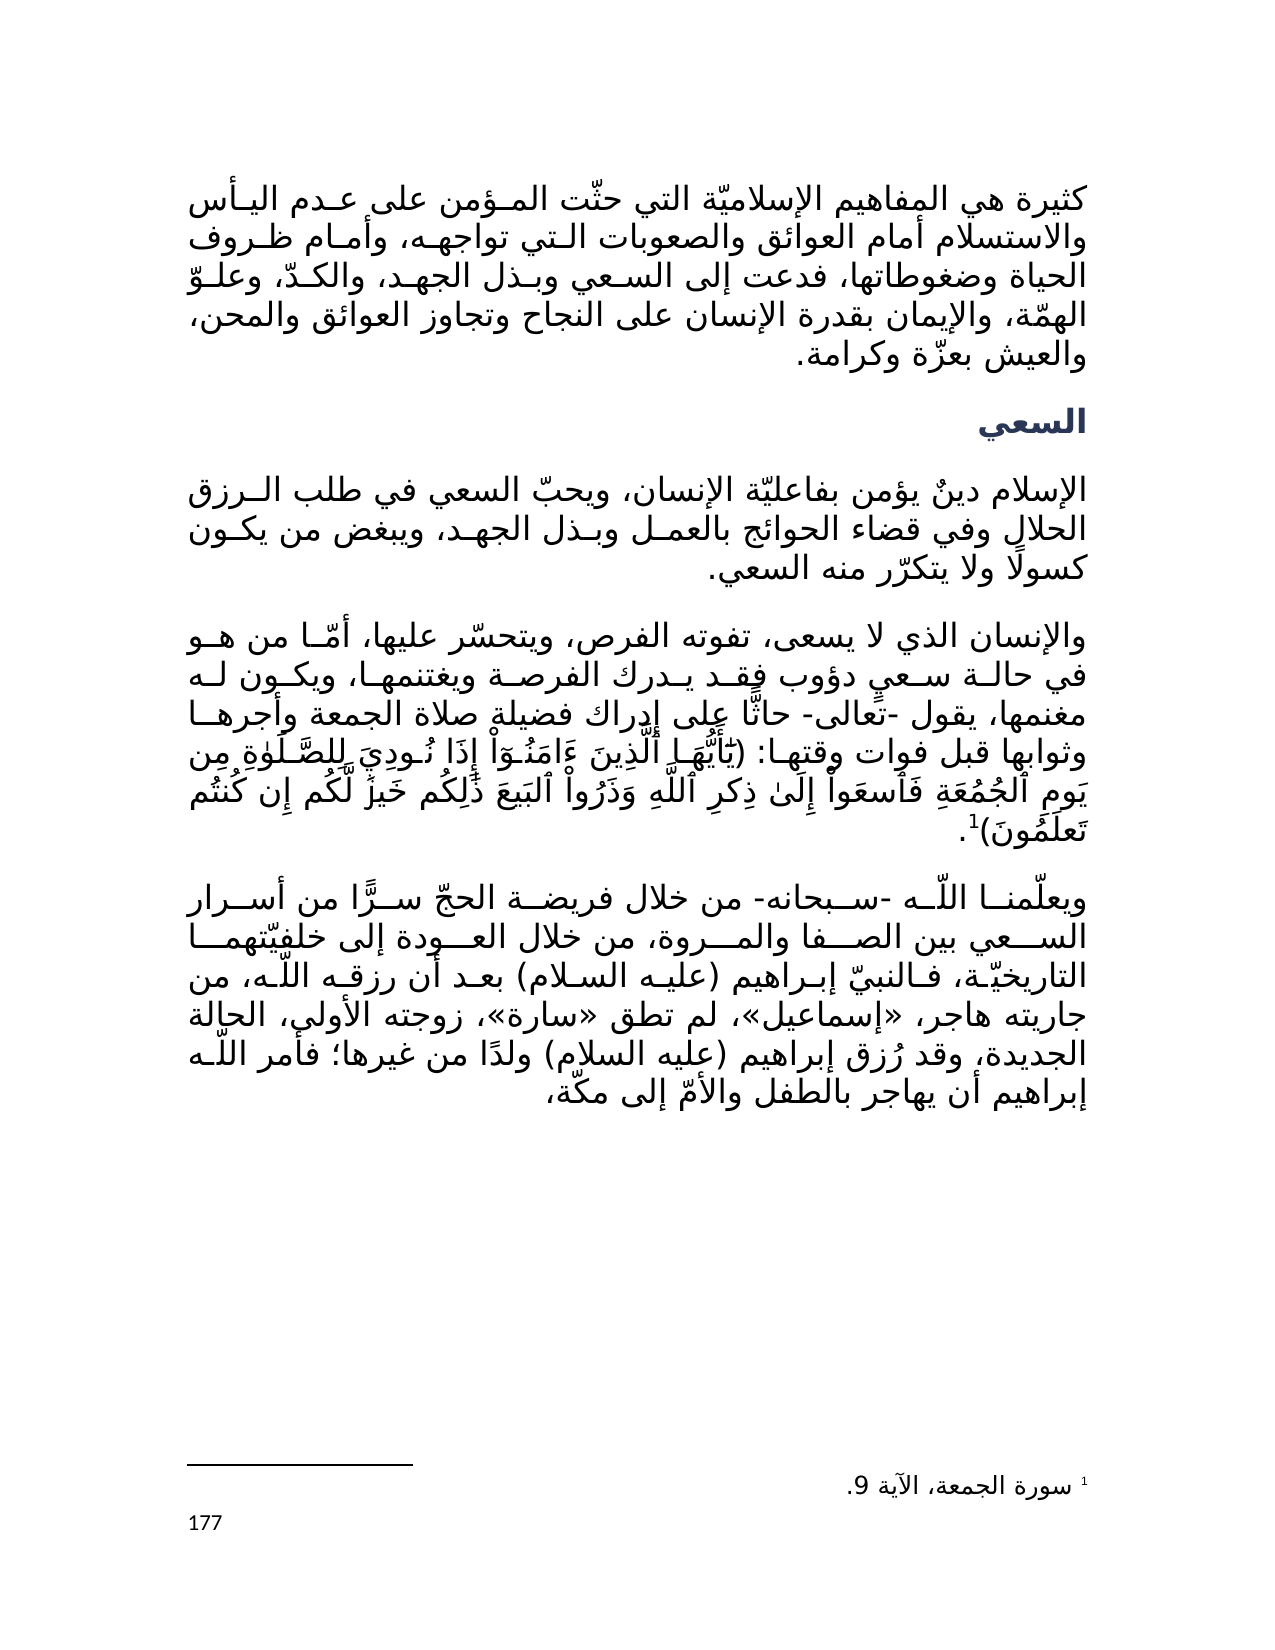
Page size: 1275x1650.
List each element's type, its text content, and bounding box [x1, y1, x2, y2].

text السعي [187, 403, 1087, 441]
text ويعلّمنا اللّه -سبحانه- من خلال فريضة الحجّ سرًّا من أسرار السعي بين الصفا والمروة، من خلال العودة إلى خلفيّتهما التاريخيّة، فالنبيّ إبراهيم (عليه السلام) بعد أن رزقه اللّه، من جاريته هاجر، «إسماعيل»، لم تطق «سارة»، زوجته الأولى، الحالة الجديدة، وقد رُزق إبراهيم (عليه السلام) ولدًا من غيرها؛ فأمر اللّه إبراهيم أن يهاجر بالطفل والأمّ إلى مكّة، [187, 879, 1087, 1112]
text الإسلام دينٌ يؤمن بفاعليّة الإنسان، ويحبّ السعي في طلب الرزق الحلال وفي قضاء الحوائج بالعمل وبذل الجهد، ويبغض من يكون كسولًا ولا يتكرّر منه السعي. [187, 471, 1087, 587]
text كثيرة هي المفاهيم الإسلاميّة التي حثّت المؤمن على عدم اليأس والاستسلام أمام العوائق والصعوبات التي تواجهه، وأمام ظروف الحياة وضغوطاتها، فدعت إلى السعي وبذل الجهد، والكدّ، وعلوّ الهمّة، والإيمان بقدرة الإنسان على النجاح وتجاوز العوائق والمحن، والعيش بعزّة وكرامة. [187, 179, 1087, 373]
text والإنسان الذي لا يسعى، تفوته الفرص، ويتحسّر عليها، أمّا من هو في حالة سعيٍ دؤوب فقد يدرك الفرصة ويغتنمها، ويكون له مغنمها، يقول -تعالى- حاثًّا على إدراك فضيلة صلاة الجمعة وأجرها وثوابها قبل فوات وقتها: ﴿يَٰٓأَيُّهَا ٱلَّذِينَ ءَامَنُوٓاْ إِذَا نُودِيَ لِلصَّلَوٰةِ مِن يَومِ ٱلجُمُعَةِ فَٱسعَواْ إِلَىٰ ذِكرِ ٱللَّهِ وَذَرُواْ ٱلبَيعَ ذَٰلِكُم خَيرٞ لَّكُم إِن كُنتُم تَعلَمُونَ﴾. [187, 616, 1087, 849]
